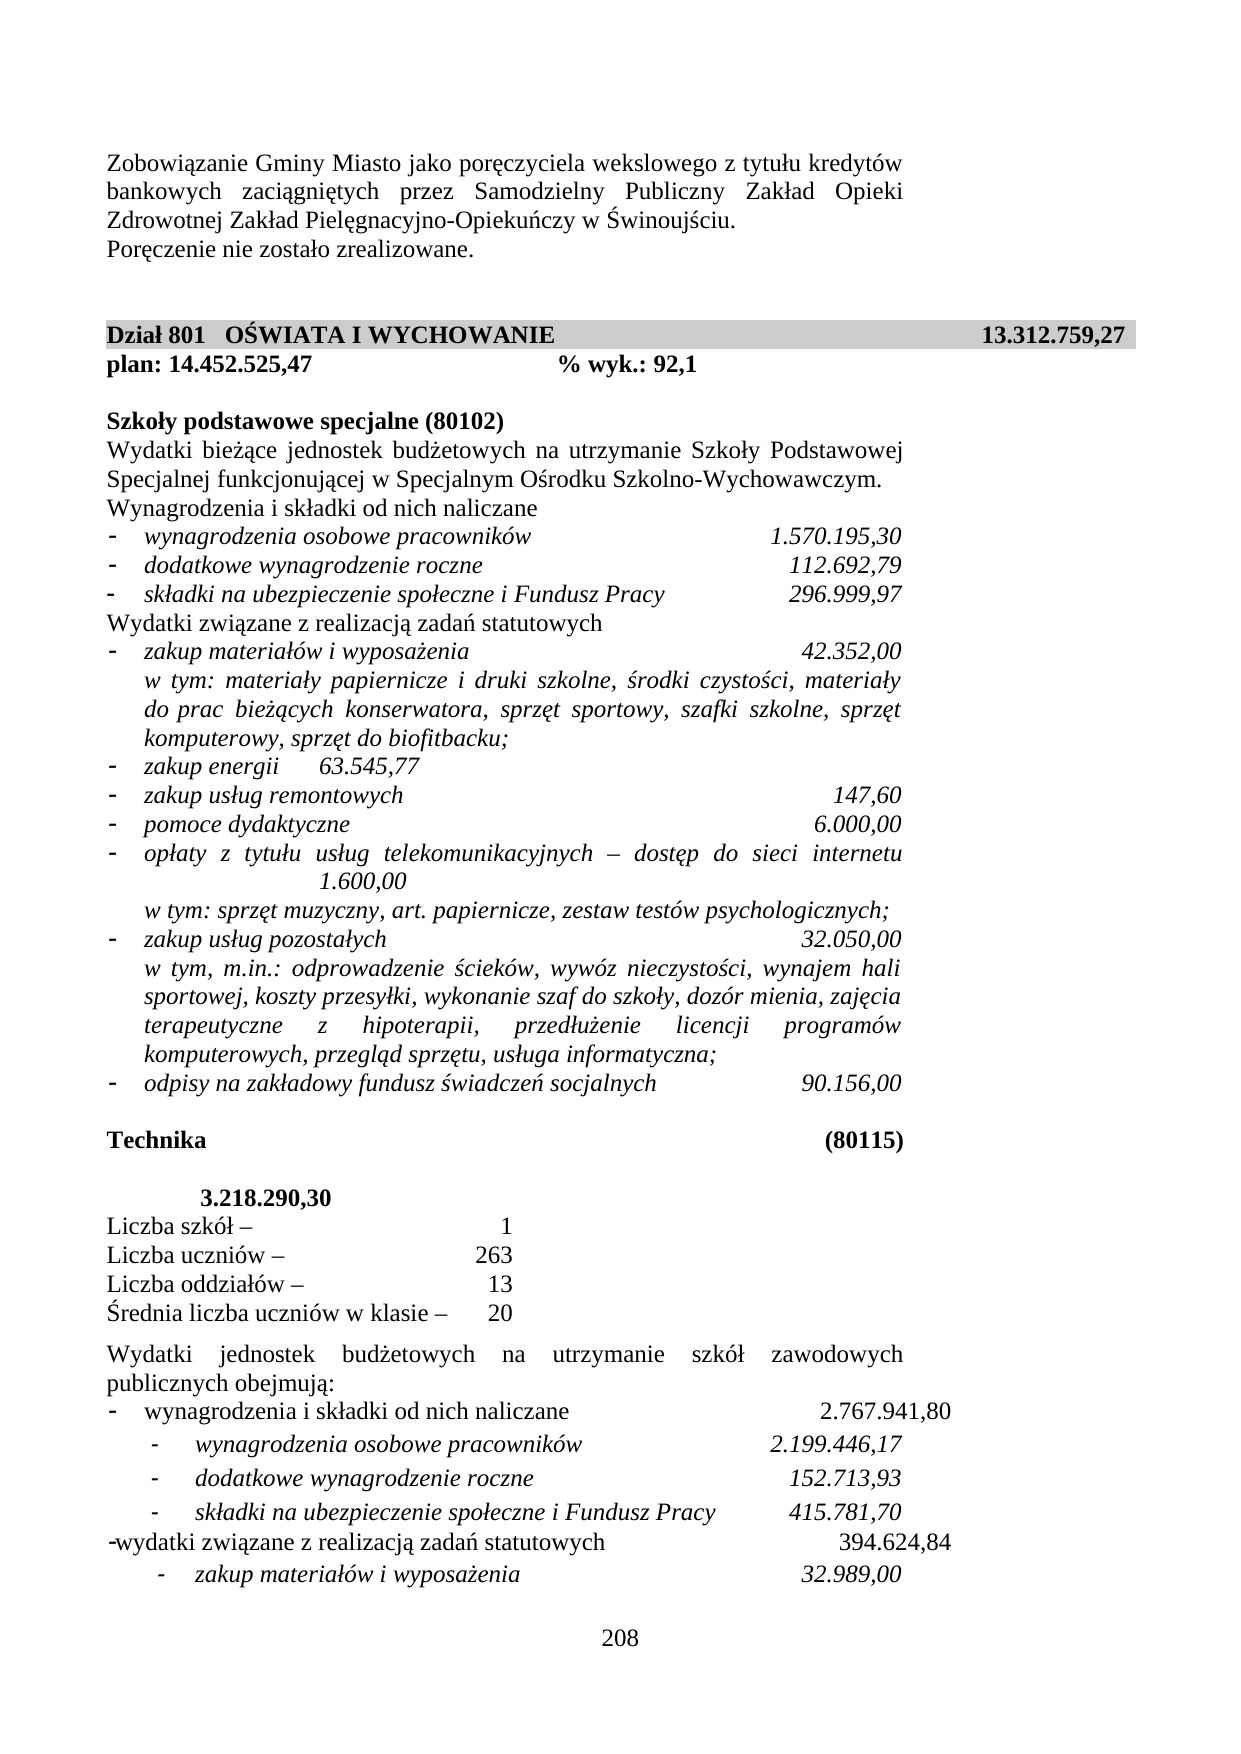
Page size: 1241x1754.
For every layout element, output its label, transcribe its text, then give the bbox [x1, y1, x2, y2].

list składki na ubezpieczenie społeczne i Fundusz Pracy 296.999,97 [106, 579, 904, 608]
text Średnia liczba uczniów w klasie – 20 [106, 1298, 904, 1326]
list zakup energii 63.545,77 [106, 751, 904, 780]
list zakup materiałów i wyposażenia 42.352,00 [106, 636, 904, 665]
list dodatkowe wynagrodzenie roczne 112.692,79 [106, 550, 904, 579]
text w tym: sprzęt muzyczny, art. papiernicze, zestaw testów psychologicznych; [144, 895, 904, 924]
list zakup usług remontowych 147,60 [106, 780, 904, 809]
list zakup usług pozostałych 32.050,00 [106, 924, 904, 953]
list zakup materiałów i wyposażenia 32.989,00 [157, 1556, 904, 1590]
text Wydatki związane z realizacją zadań statutowych 235.851,37 [106, 608, 904, 636]
text Liczba oddziałów – 13 [106, 1269, 904, 1298]
text Szkoły podstawowe specjalne (80102) 2.215.739,43 [106, 406, 904, 435]
text w tym: materiały papiernicze i druki szkolne, środki czystości, materiały do prac bieżących konserwatora, sprzęt sportowy, szafki szkolne, sprzęt komputerowy, sprzęt do biofitbacku; [144, 665, 904, 751]
text Wydatki bieżące jednostek budżetowych na utrzymanie Szkoły Podstawowej Specjalnej funkcjonującej w Specjalnym Ośrodku Szkolno-Wychowawczym. [106, 435, 904, 493]
text plan: 14.452.525,47 % wyk.: 92,1 [106, 349, 901, 378]
text Technika (80115) 3.218.290,30 [106, 1125, 904, 1211]
text Liczba uczniów – 263 [106, 1240, 904, 1269]
text Dział 801 OŚWIATA I WYCHOWANIE 13.312.759,27 [106, 320, 1136, 349]
text w tym, m.in.: odprowadzenie ścieków, wywóz nieczystości, wynajem hali sportowej, koszty przesyłki, wykonanie szaf do szkoły, dozór mienia, zajęcia terapeutyczne z hipoterapii, przedłużenie licencji programów komputerowych, przegląd sprzętu, usługa informatyczna; [144, 953, 904, 1068]
list wynagrodzenia osobowe pracowników 1.570.195,30 [106, 521, 904, 550]
list odpisy na zakładowy fundusz świadczeń socjalnych 90.156,00 [106, 1068, 904, 1096]
list pomoce dydaktyczne 6.000,00 [106, 809, 904, 838]
text Poręczenie nie zostało zrealizowane. [106, 234, 904, 263]
text Zobowiązanie Gminy Miasto jako poręczyciela wekslowego z tytułu kredytów bankowych zaciągniętych przez Samodzielny Publiczny Zakład Opieki Zdrowotnej Zakład Pielęgnacyjno-Opiekuńczy w Świnoujściu. [106, 148, 904, 234]
list wynagrodzenia i składki od nich naliczane 2.767.941,80 [106, 1396, 951, 1425]
list składki na ubezpieczenie społeczne i Fundusz Pracy 415.781,70 [151, 1493, 904, 1527]
text Wynagrodzenia i składki od nich naliczane 1.979.888,06 [106, 493, 904, 521]
list wynagrodzenia osobowe pracowników 2.199.446,17 [151, 1425, 904, 1459]
list opłaty z tytułu usług telekomunikacyjnych – dostęp do sieci internetu 1.600,00 [106, 838, 904, 895]
list dodatkowe wynagrodzenie roczne 152.713,93 [151, 1459, 904, 1493]
list wydatki związane z realizacją zadań statutowych 394.624,84 [106, 1527, 951, 1556]
text Wydatki jednostek budżetowych na utrzymanie szkół zawodowych publicznych obejmują: [106, 1339, 904, 1396]
text Liczba szkół – 1 [106, 1211, 904, 1240]
